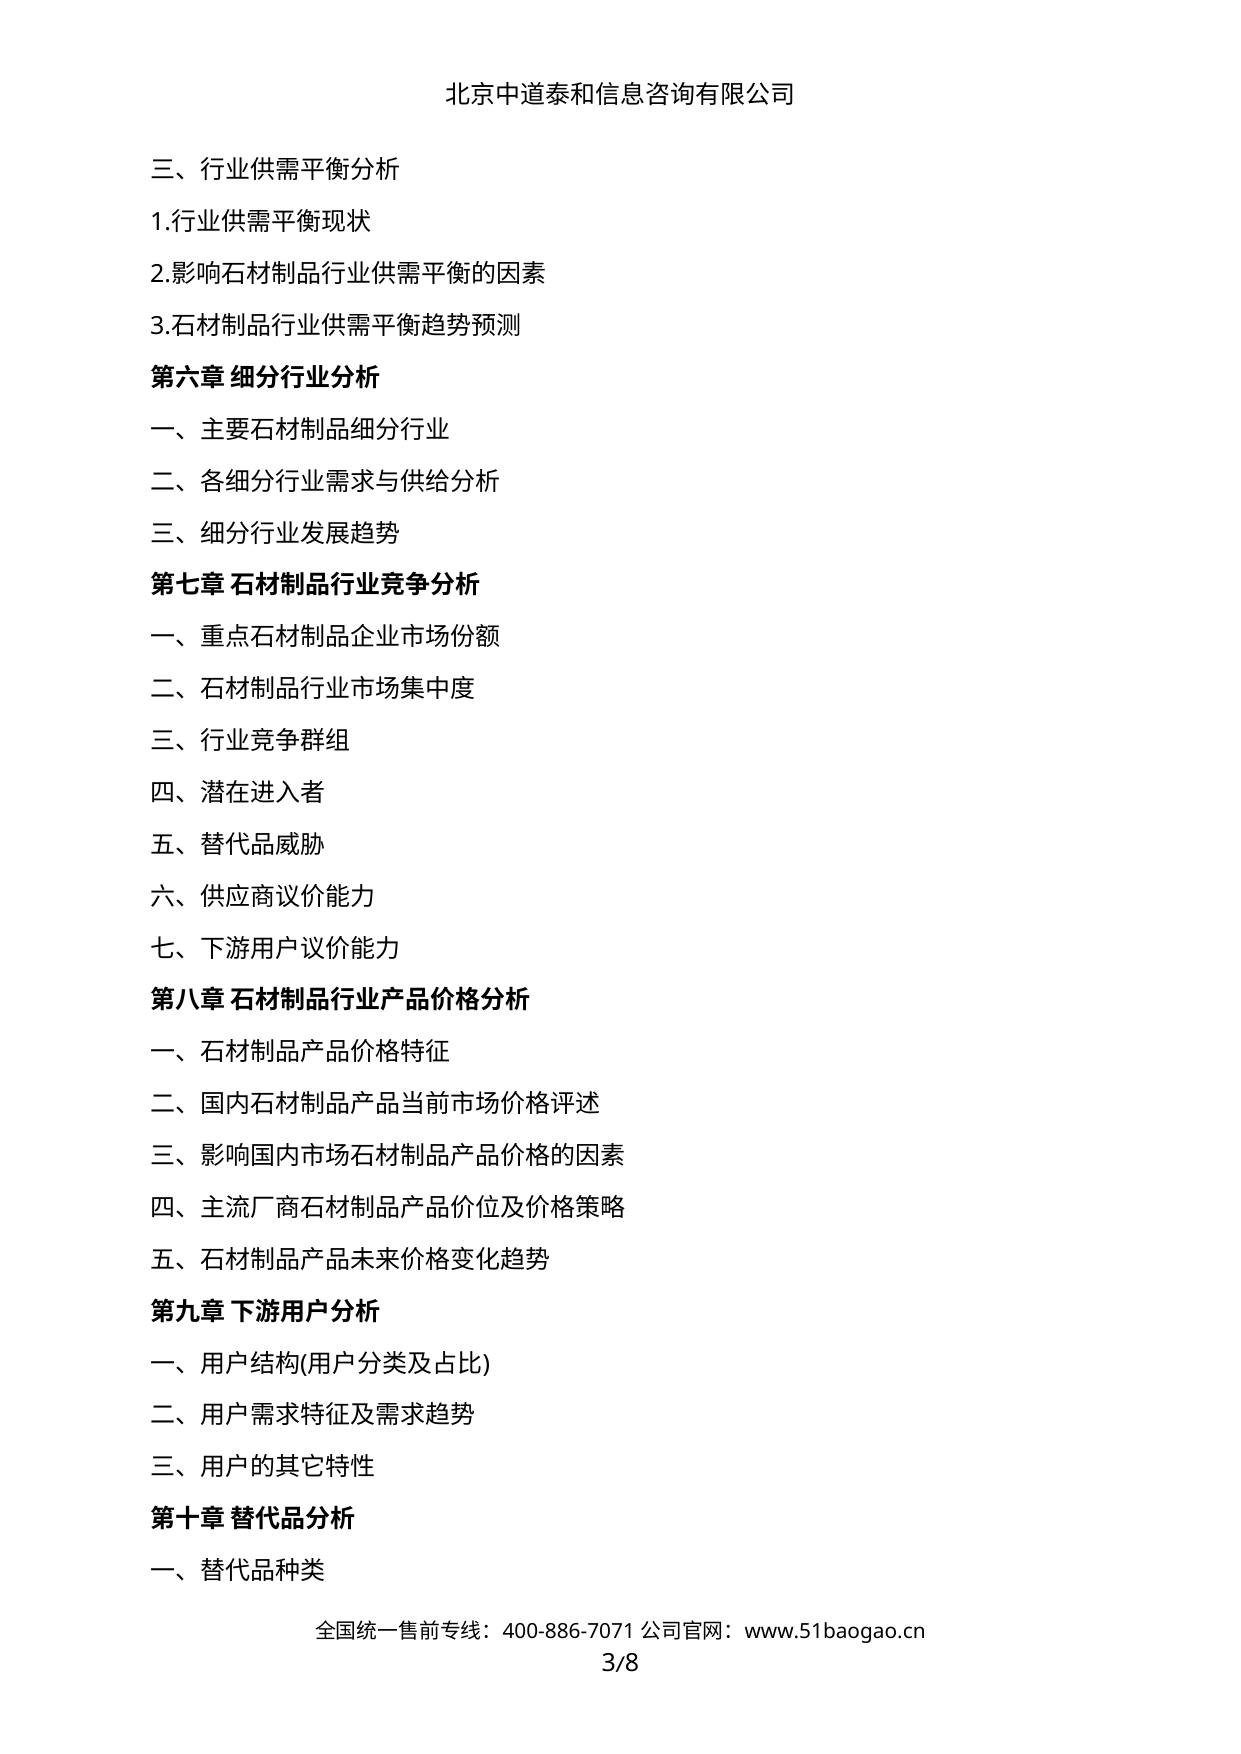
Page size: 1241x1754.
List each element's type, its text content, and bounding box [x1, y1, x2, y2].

text 一、主要石材制品细分行业 [150, 409, 1090, 446]
text 四、潜在进入者 [150, 772, 1090, 809]
text 二、用户需求特征及需求趋势 [150, 1395, 1090, 1431]
text 七、下游用户议价能力 [150, 928, 1090, 964]
text 三、行业供需平衡分析 [150, 150, 1090, 186]
text 二、石材制品行业市场集中度 [150, 669, 1090, 705]
text 二、国内石材制品产品当前市场价格评述 [150, 1084, 1090, 1120]
text 五、石材制品产品未来价格变化趋势 [150, 1239, 1090, 1276]
text 二、各细分行业需求与供给分析 [150, 461, 1090, 497]
text 1.行业供需平衡现状 [150, 202, 1090, 238]
text 第六章 细分行业分析 [150, 357, 1090, 394]
text 2.影响石材制品行业供需平衡的因素 [150, 254, 1090, 290]
text 第九章 下游用户分析 [150, 1291, 1090, 1327]
text 一、用户结构(用户分类及占比) [150, 1343, 1090, 1379]
text 三、细分行业发展趋势 [150, 513, 1090, 549]
text 一、替代品种类 [150, 1551, 1090, 1587]
text 五、替代品威胁 [150, 824, 1090, 861]
text 六、供应商议价能力 [150, 876, 1090, 912]
text 三、影响国内市场石材制品产品价格的因素 [150, 1136, 1090, 1172]
text 第七章 石材制品行业竞争分析 [150, 565, 1090, 601]
text 三、用户的其它特性 [150, 1447, 1090, 1483]
text 3.石材制品行业供需平衡趋势预测 [150, 306, 1090, 342]
text 一、石材制品产品价格特征 [150, 1032, 1090, 1068]
text 四、主流厂商石材制品产品价位及价格策略 [150, 1187, 1090, 1224]
text 第八章 石材制品行业产品价格分析 [150, 980, 1090, 1016]
text 三、行业竞争群组 [150, 721, 1090, 757]
text 一、重点石材制品企业市场份额 [150, 617, 1090, 653]
text 第十章 替代品分析 [150, 1499, 1090, 1535]
